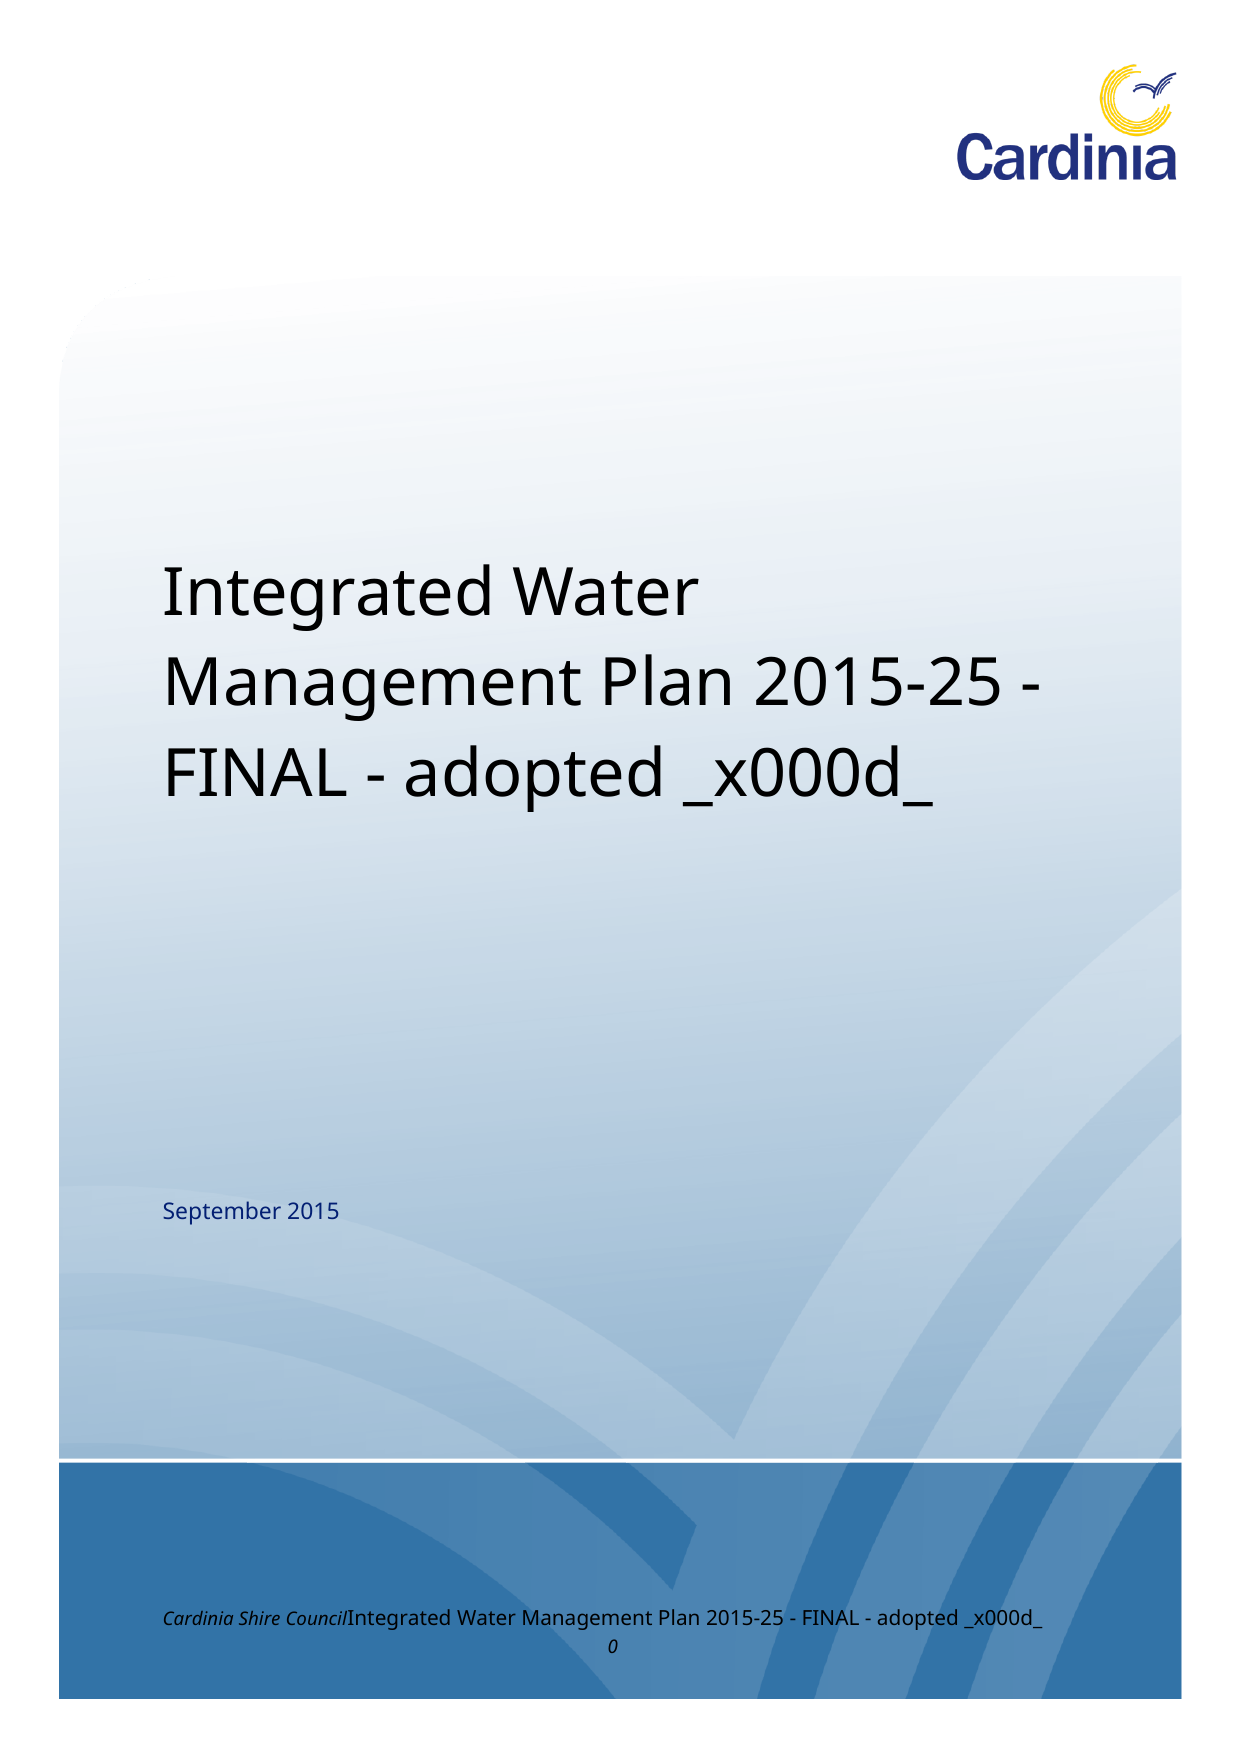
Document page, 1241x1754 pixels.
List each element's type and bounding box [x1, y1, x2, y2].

picture [957, 60, 1181, 180]
